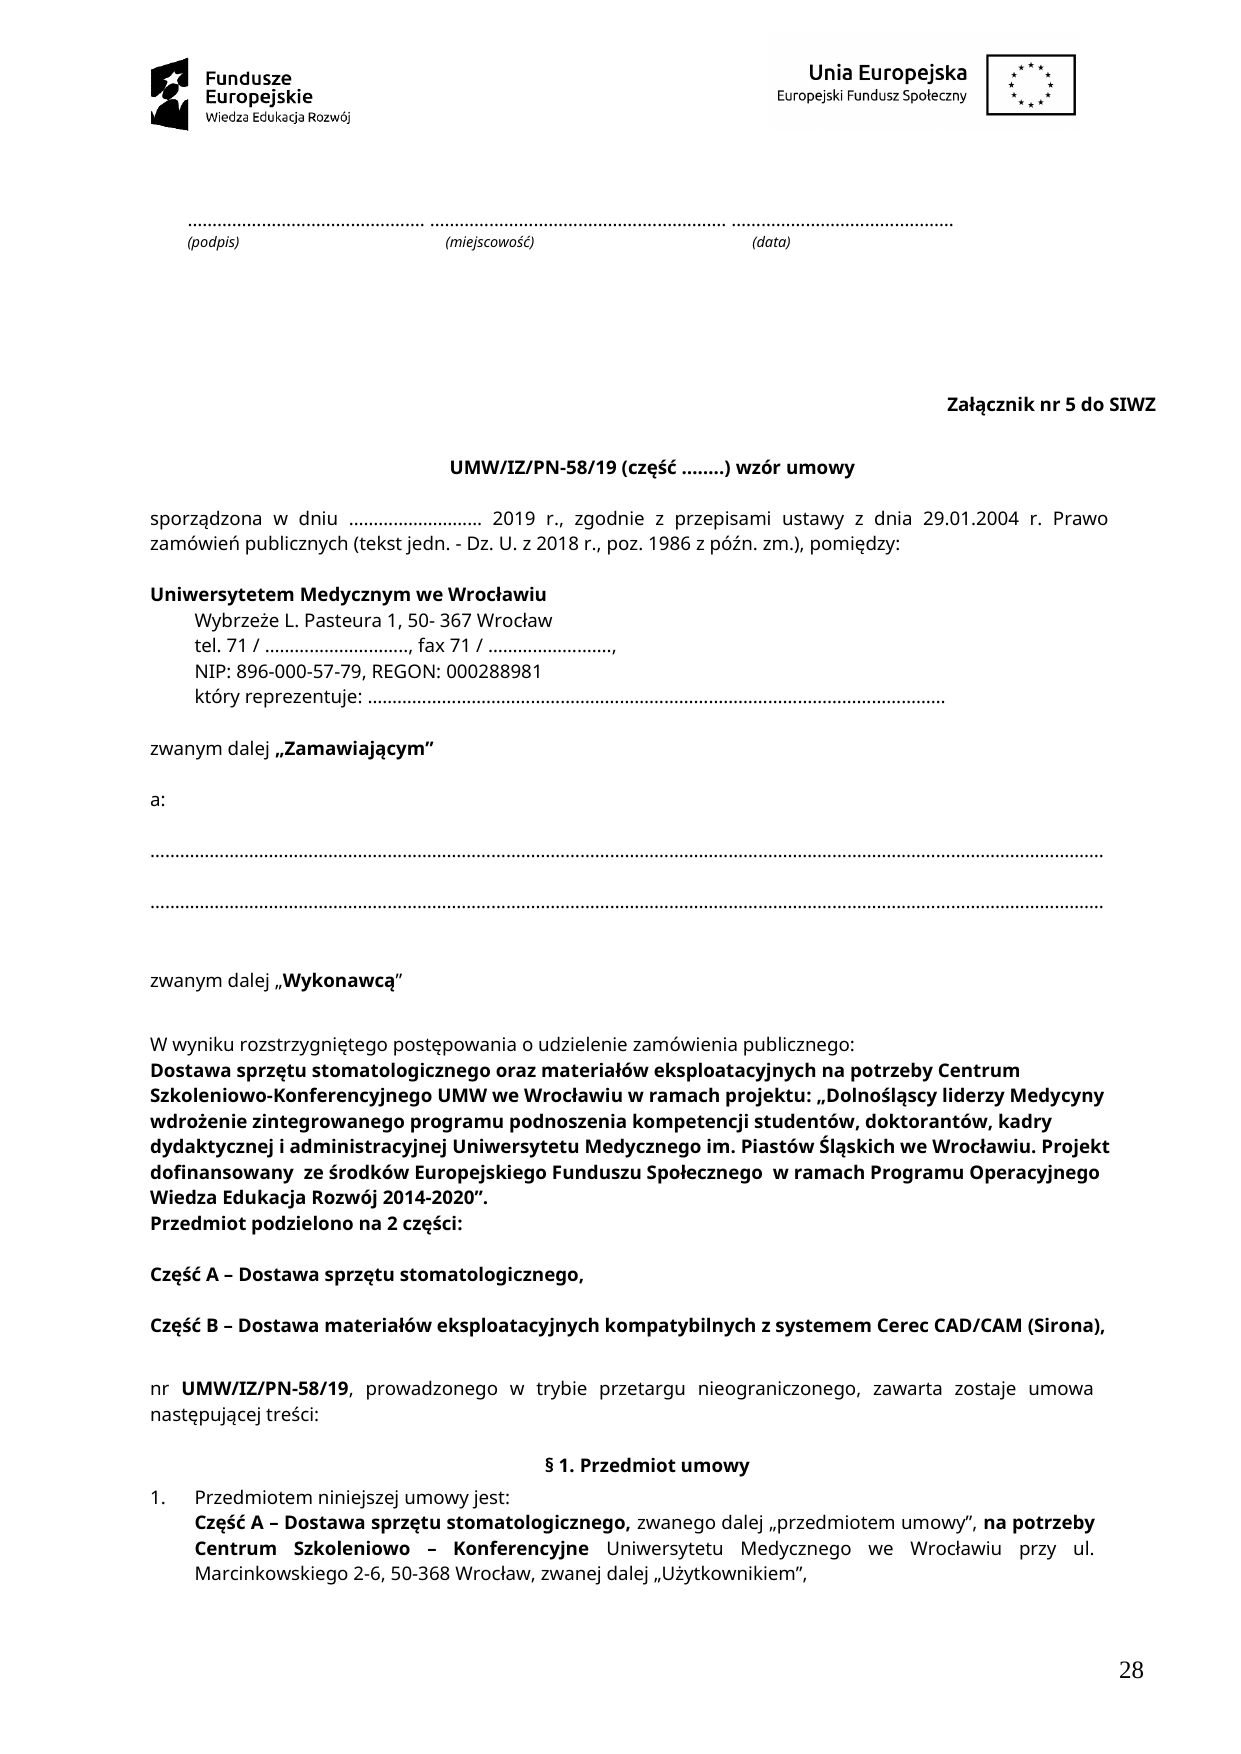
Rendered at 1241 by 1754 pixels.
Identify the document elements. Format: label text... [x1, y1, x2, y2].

text Część A – Dostawa sprzętu stomatologicznego, zwanego dalej „przedmiotem umowy”, na potrzeby Centrum Szkoleniowo – Konferencyjne Uniwersytetu Medycznego we Wrocławiu przy ul. Marcinkowskiego 2-6, 50-368 Wrocław, zwanej dalej „Użytkownikiem”, [194, 1509, 1095, 1586]
text Wybrzeże L. Pasteura 1, 50- 367 Wrocław [194, 607, 1110, 633]
text sporządzona w dniu ……………………… 2019 r., zgodnie z przepisami ustawy z dnia 29.01.2004 r. Prawo zamówień publicznych (tekst jedn. - Dz. U. z 2018 r., poz. 1986 z późn. zm.), pomiędzy: [150, 505, 1110, 556]
text § 1. Przedmiot umowy [150, 1452, 1144, 1478]
text nr UMW/IZ/PN-58/19, prowadzonego w trybie przetargu nieograniczonego, zawarta zostaje umowa następującej treści: [150, 1376, 1095, 1427]
text …………………………………………………………………………………………………………………………………………………………………………. [150, 888, 1144, 913]
text NIP: 896-000-57-79, REGON: 000288981 [194, 658, 1110, 684]
text Uniwersytetem Medycznym we Wrocławiu [150, 582, 1110, 607]
text Załącznik nr 5 do SIWZ [150, 392, 1156, 417]
text W wyniku rozstrzygniętego postępowania o udzielenie zamówienia publicznego: [150, 1031, 1139, 1057]
text Część A – Dostawa sprzętu stomatologicznego, [150, 1261, 1144, 1287]
text a: [150, 786, 1144, 811]
picture [769, 26, 1082, 133]
text który reprezentuje: ……………………………………………………………………………………………………… [194, 684, 1110, 709]
text …………………………………..……. ………………………………………..…………. …………………………….….……. [187, 206, 1095, 231]
text UMW/IZ/PN-58/19 (część ……..) wzór umowy [150, 455, 1154, 480]
text zwanym dalej „Wykonawcą” [150, 968, 1144, 993]
text Przedmiot podzielono na 2 części: [150, 1210, 1144, 1236]
text (podpis) (miejscowość) (data) [187, 231, 1095, 251]
list Przedmiotem niniejszej umowy jest: [150, 1484, 1144, 1509]
text …………………………………………………………………………………………………………………………………………………………………………. [150, 837, 1144, 862]
text tel. 71 / ……………………….., fax 71 / ……………………., [194, 633, 1110, 658]
text Część B – Dostawa materiałów eksploatacyjnych kompatybilnych z systemem Cerec CAD/CAM (Sirona), [150, 1312, 1144, 1338]
picture [135, 40, 365, 145]
text zwanym dalej „Zamawiającym” [150, 735, 1110, 760]
text Dostawa sprzętu stomatologicznego oraz materiałów eksploatacyjnych na potrzeby Centrum Szkoleniowo-Konferencyjnego UMW we Wrocławiu w ramach projektu: „Dolnośląscy liderzy Medycyny wdrożenie zintegrowanego programu podnoszenia kompetencji studentów, doktorantów, kadry dydaktycznej i administracyjnej Uniwersytetu Medycznego im. Piastów Śląskich we Wrocławiu. Projekt dofinansowany ze środków Europejskiego Funduszu Społecznego w ramach Programu Operacyjnego Wiedza Edukacja Rozwój 2014-2020”. [150, 1057, 1144, 1210]
